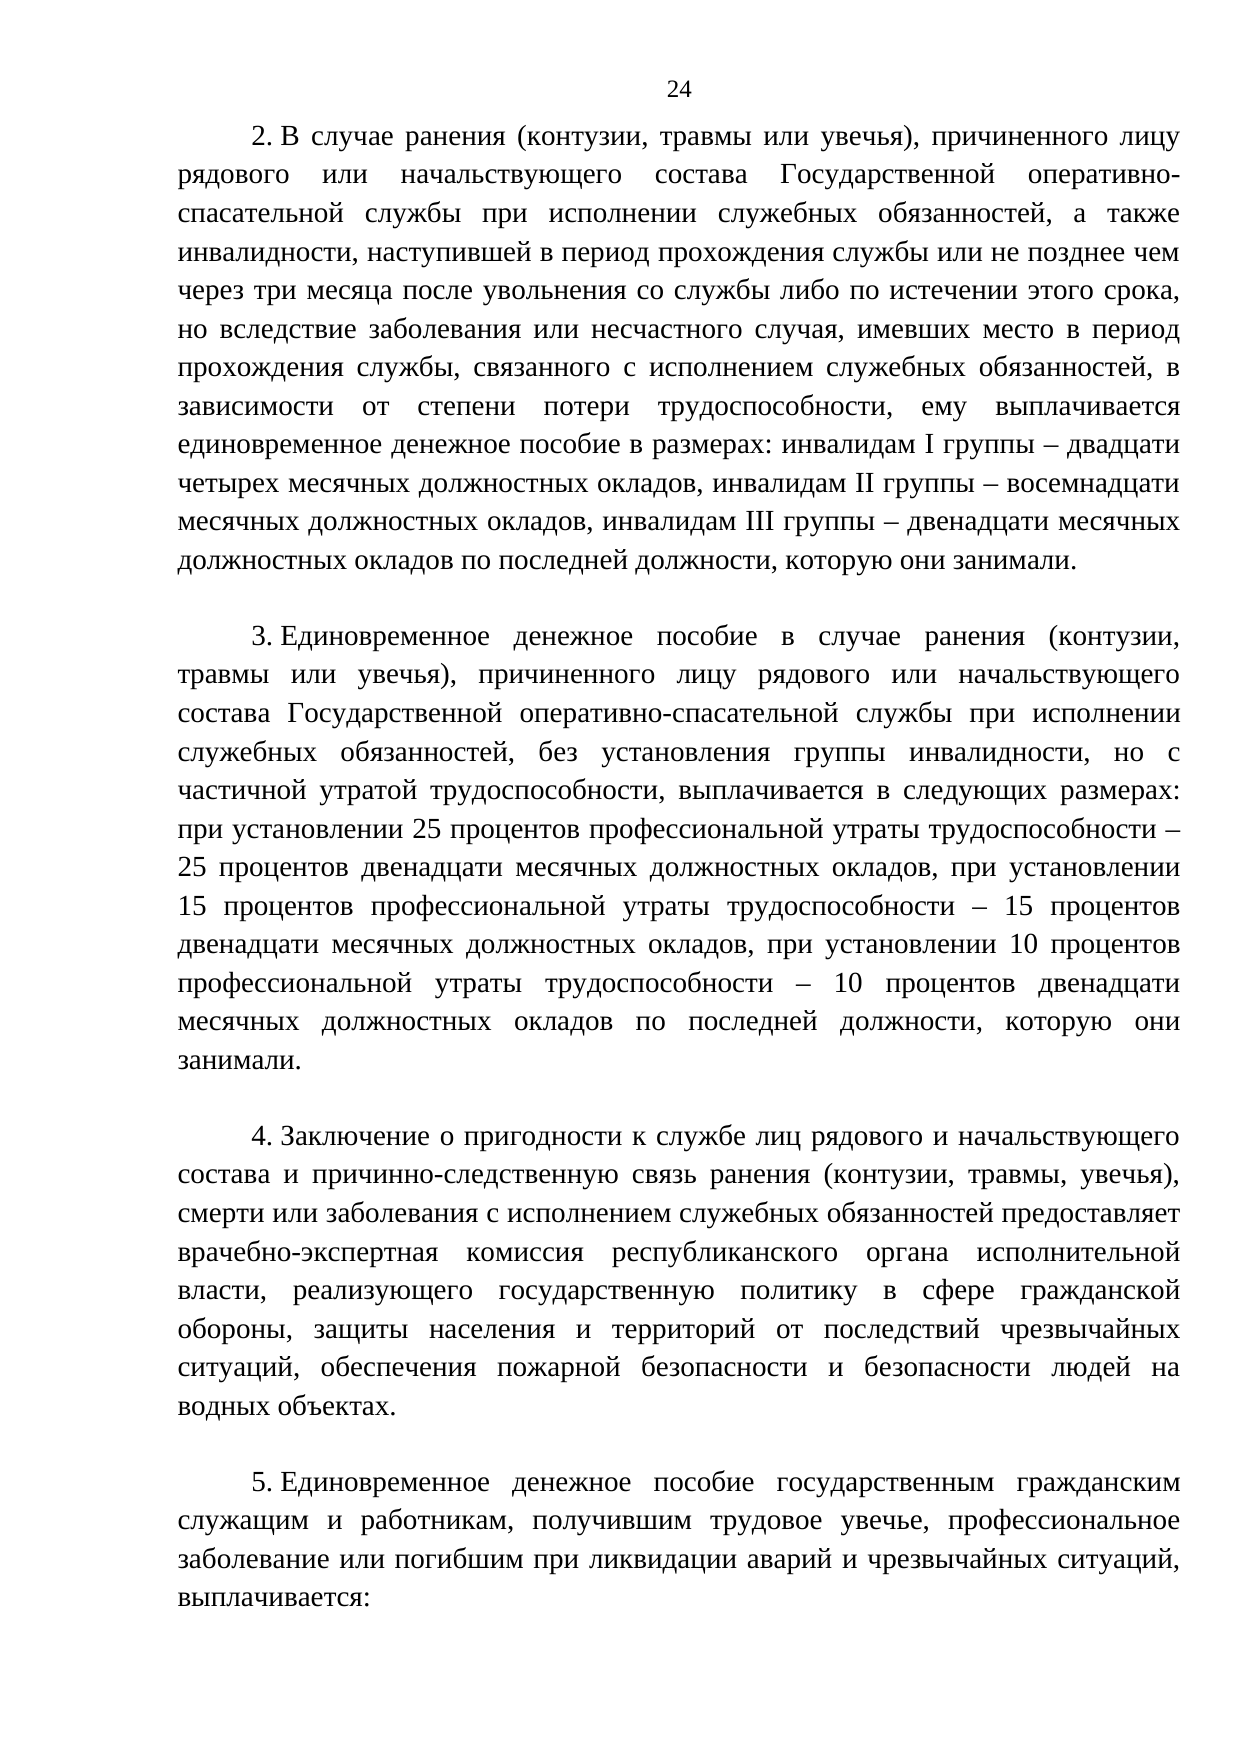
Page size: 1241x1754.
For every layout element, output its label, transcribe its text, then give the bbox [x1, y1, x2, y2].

text 4. Заключение о пригодности к службе лиц рядового и начальствующего состава и причинно-следственную связь ранения (контузии, травмы, увечья), смерти или заболевания с исполнением служебных обязанностей предоставляет врачебно-экспертная комиссия республиканского органа исполнительной власти, реализующего государственную политику в сфере гражданской обороны, защиты населения и территорий от последствий чрезвычайных ситуаций, обеспечения пожарной безопасности и безопасности людей на водных объектах. [177, 1118, 1181, 1421]
text 3. Единовременное денежное пособие в случае ранения (контузии, травмы или увечья), причиненного лицу рядового или начальствующего состава Государственной оперативно-спасательной службы при исполнении служебных обязанностей, без установления группы инвалидности, но с частичной утратой трудоспособности, выплачивается в следующих размерах: при установлении 25 процентов профессиональной утраты трудоспособности – 25 процентов двенадцати месячных должностных окладов, при установлении 15 процентов профессиональной утраты трудоспособности – 15 процентов двенадцати месячных должностных окладов, при установлении 10 процентов профессиональной утраты трудоспособности – 10 процентов двенадцати месячных должностных окладов по последней должности, которую они занимали. [177, 618, 1181, 1076]
text 5. Единовременное денежное пособие государственным гражданским служащим и работникам, получившим трудовое увечье, профессиональное заболевание или погибшим при ликвидации аварий и чрезвычайных ситуаций, выплачивается: [177, 1464, 1181, 1613]
text 2. В случае ранения (контузии, травмы или увечья), причиненного лицу рядового или начальствующего состава Государственной оперативно-спасательной службы при исполнении служебных обязанностей, а также инвалидности, наступившей в период прохождения службы или не позднее чем через три месяца после увольнения со службы либо по истечении этого срока, но вследствие заболевания или несчастного случая, имевших место в период прохождения службы, связанного с исполнением служебных обязанностей, в зависимости от степени потери трудоспособности, ему выплачивается единовременное денежное пособие в размерах: инвалидам I группы – двадцати четырех месячных должностных окладов, инвалидам II группы – восемнадцати месячных должностных окладов, инвалидам III группы – двенадцати месячных должностных окладов по последней должности, которую они занимали. [177, 118, 1181, 576]
